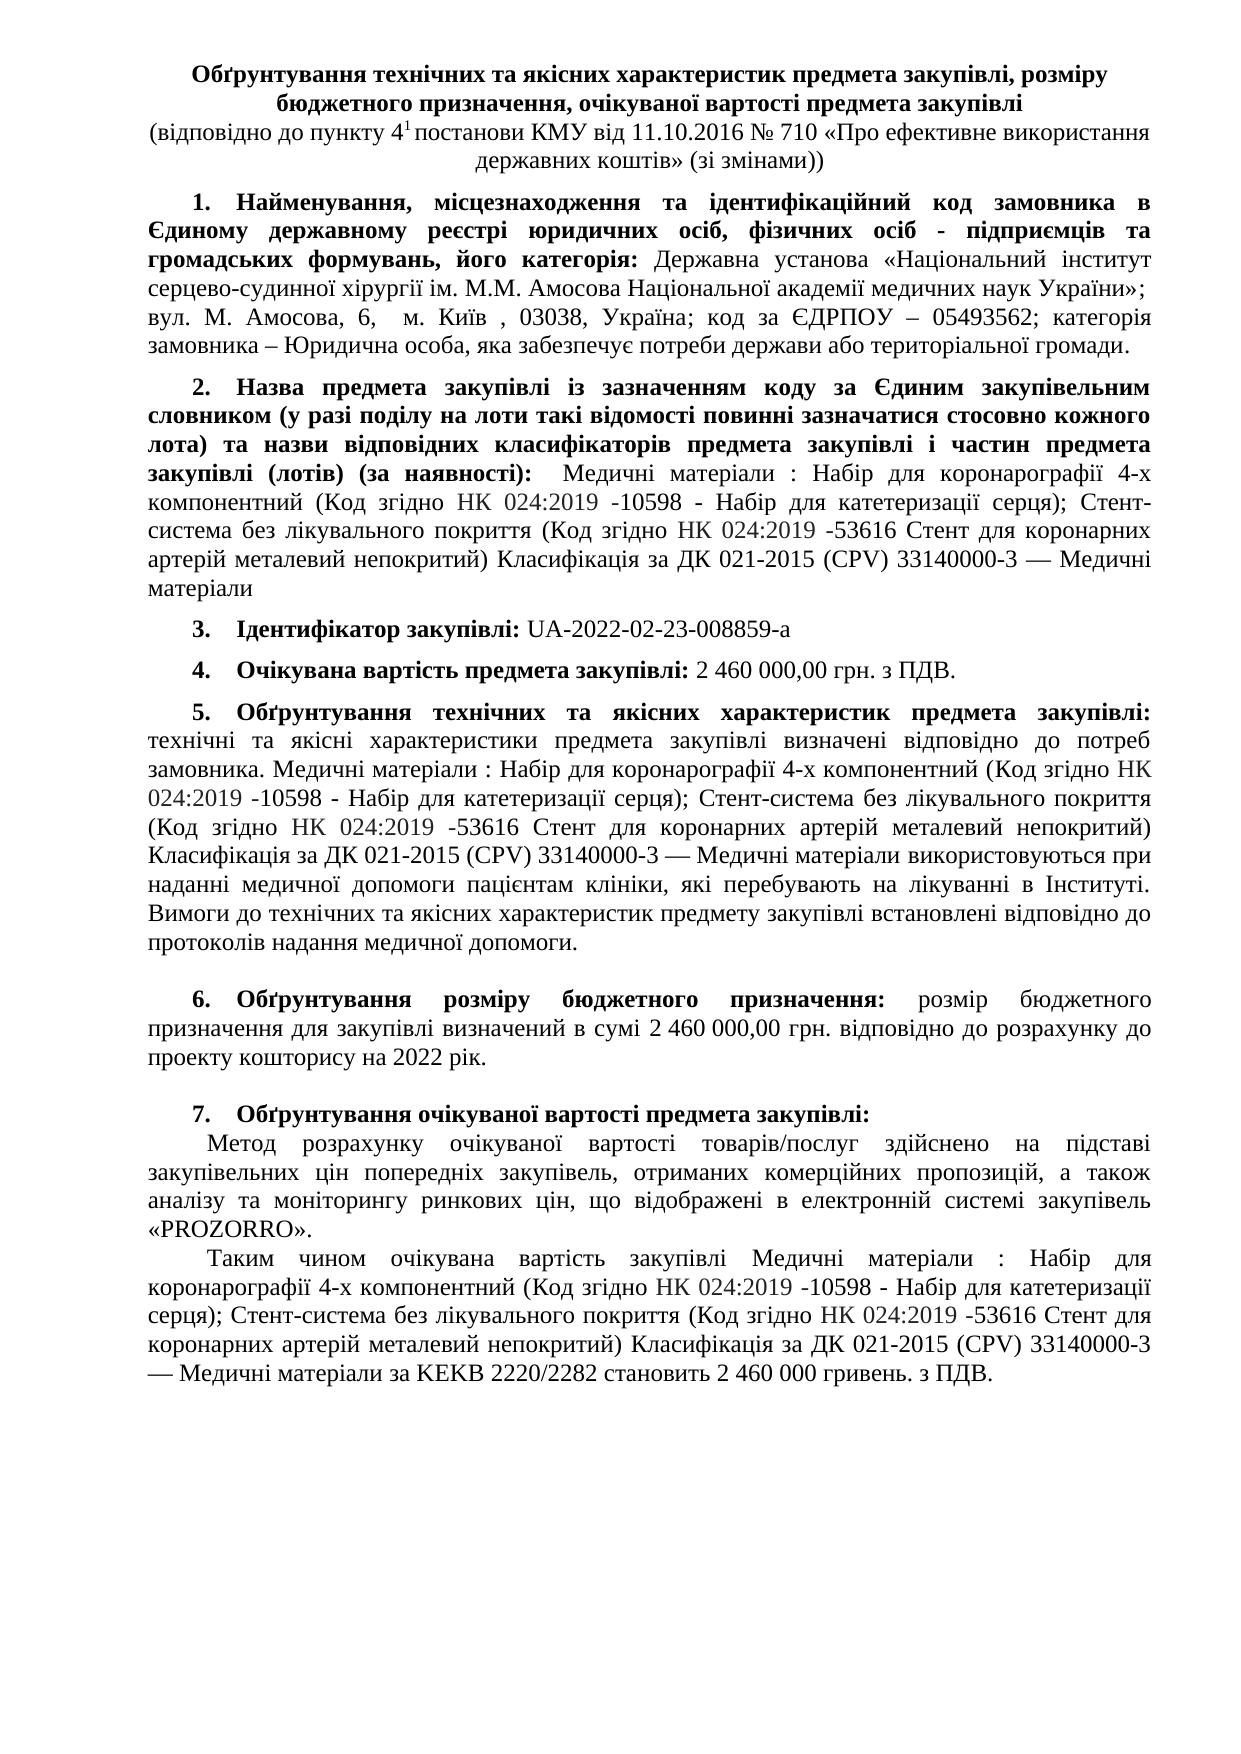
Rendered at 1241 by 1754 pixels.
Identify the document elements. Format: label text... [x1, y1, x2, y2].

list Ідентифікатор закупівлі: UA-2022-02-23-008859-a [148, 614, 1152, 643]
list Найменування, місцезнаходження та ідентифікаційний код замовника в Єдиному державному реєстрі юридичних осіб, фізичних осіб - підприємців та громадських формувань, його категорія: Державна установа «Національний інститут серцево-судинної хірургії ім. М.М. Амосова Національної академії медичних наук України»; вул. М. Амосова, 6, м. Київ , 03038, Україна; код за ЄДРПОУ – 05493562; категорія замовника – Юридична особа, яка забезпечує потреби держави або територіальної громади. [148, 187, 1152, 359]
text Обґрунтування технічних та якісних характеристик предмета закупівлі, розміру бюджетного призначення, очікуваної вартості предмета закупівлі [148, 59, 1152, 117]
text Метод розрахунку очікуваної вартості товарів/послуг здійснено на підставі закупівельних цін попередніх закупівель, отриманих комерційних пропозицій, а також аналізу та моніторингу ринкових цін, що відображені в електронній системі закупівель «PROZORRO». [148, 1128, 1152, 1243]
text Таким чином очікувана вартість закупівлі Медичні матеріали : Набір для коронарографії 4-х компонентний (Код згідно НК 024:2019 -10598 - Набір для катетеризації серця); Стент-система без лікувального покриття (Код згідно НК 024:2019 -53616 Стент для коронарних артерій металевий непокритий) Класифікація за ДК 021-2015 (CPV) 33140000-3 — Медичні матеріали за KEKВ 2220/2282 становить 2 460 000 гривень. з ПДВ. [148, 1243, 1152, 1387]
list Очікувана вартість предмета закупівлі: 2 460 000,00 грн. з ПДВ. [148, 655, 1152, 684]
list Обґрунтування очікуваної вартості предмета закупівлі: [148, 1099, 1152, 1128]
list Обґрунтування розміру бюджетного призначення: розмір бюджетного призначення для закупівлі визначений в сумі 2 460 000,00 грн. відповідно до розрахунку до проекту кошторису на 2022 рік. [148, 984, 1152, 1070]
list Назва предмета закупівлі із зазначенням коду за Єдиним закупівельним словником (у разі поділу на лоти такі відомості повинні зазначатися стосовно кожного лота) та назви відповідних класифікаторів предмета закупівлі і частин предмета закупівлі (лотів) (за наявності): Медичні матеріали : Набір для коронарографії 4-х компонентний (Код згідно НК 024:2019 -10598 - Набір для катетеризації серця); Стент-система без лікувального покриття (Код згідно НК 024:2019 -53616 Стент для коронарних артерій металевий непокритий) Класифікація за ДК 021-2015 (CPV) 33140000-3 — Медичні матеріали [148, 372, 1152, 602]
text (відповідно до пункту 41 постанови КМУ від 11.10.2016 № 710 «Про ефективне використання державних коштів» (зі змінами)) [148, 117, 1152, 174]
list Обґрунтування технічних та якісних характеристик предмета закупівлі: технічні та якісні характеристики предмета закупівлі визначені відповідно до потреб замовника. Медичні матеріали : Набір для коронарографії 4-х компонентний (Код згідно НК 024:2019 -10598 - Набір для катетеризації серця); Стент-система без лікувального покриття (Код згідно НК 024:2019 -53616 Стент для коронарних артерій металевий непокритий) Класифікація за ДК 021-2015 (CPV) 33140000-3 — Медичні матеріали використовуються при наданні медичної допомоги пацієнтам клініки, які перебувають на лікуванні в Інституті. Вимоги до технічних та якісних характеристик предмету закупівлі встановлені відповідно до протоколів надання медичної допомоги. [148, 697, 1152, 955]
